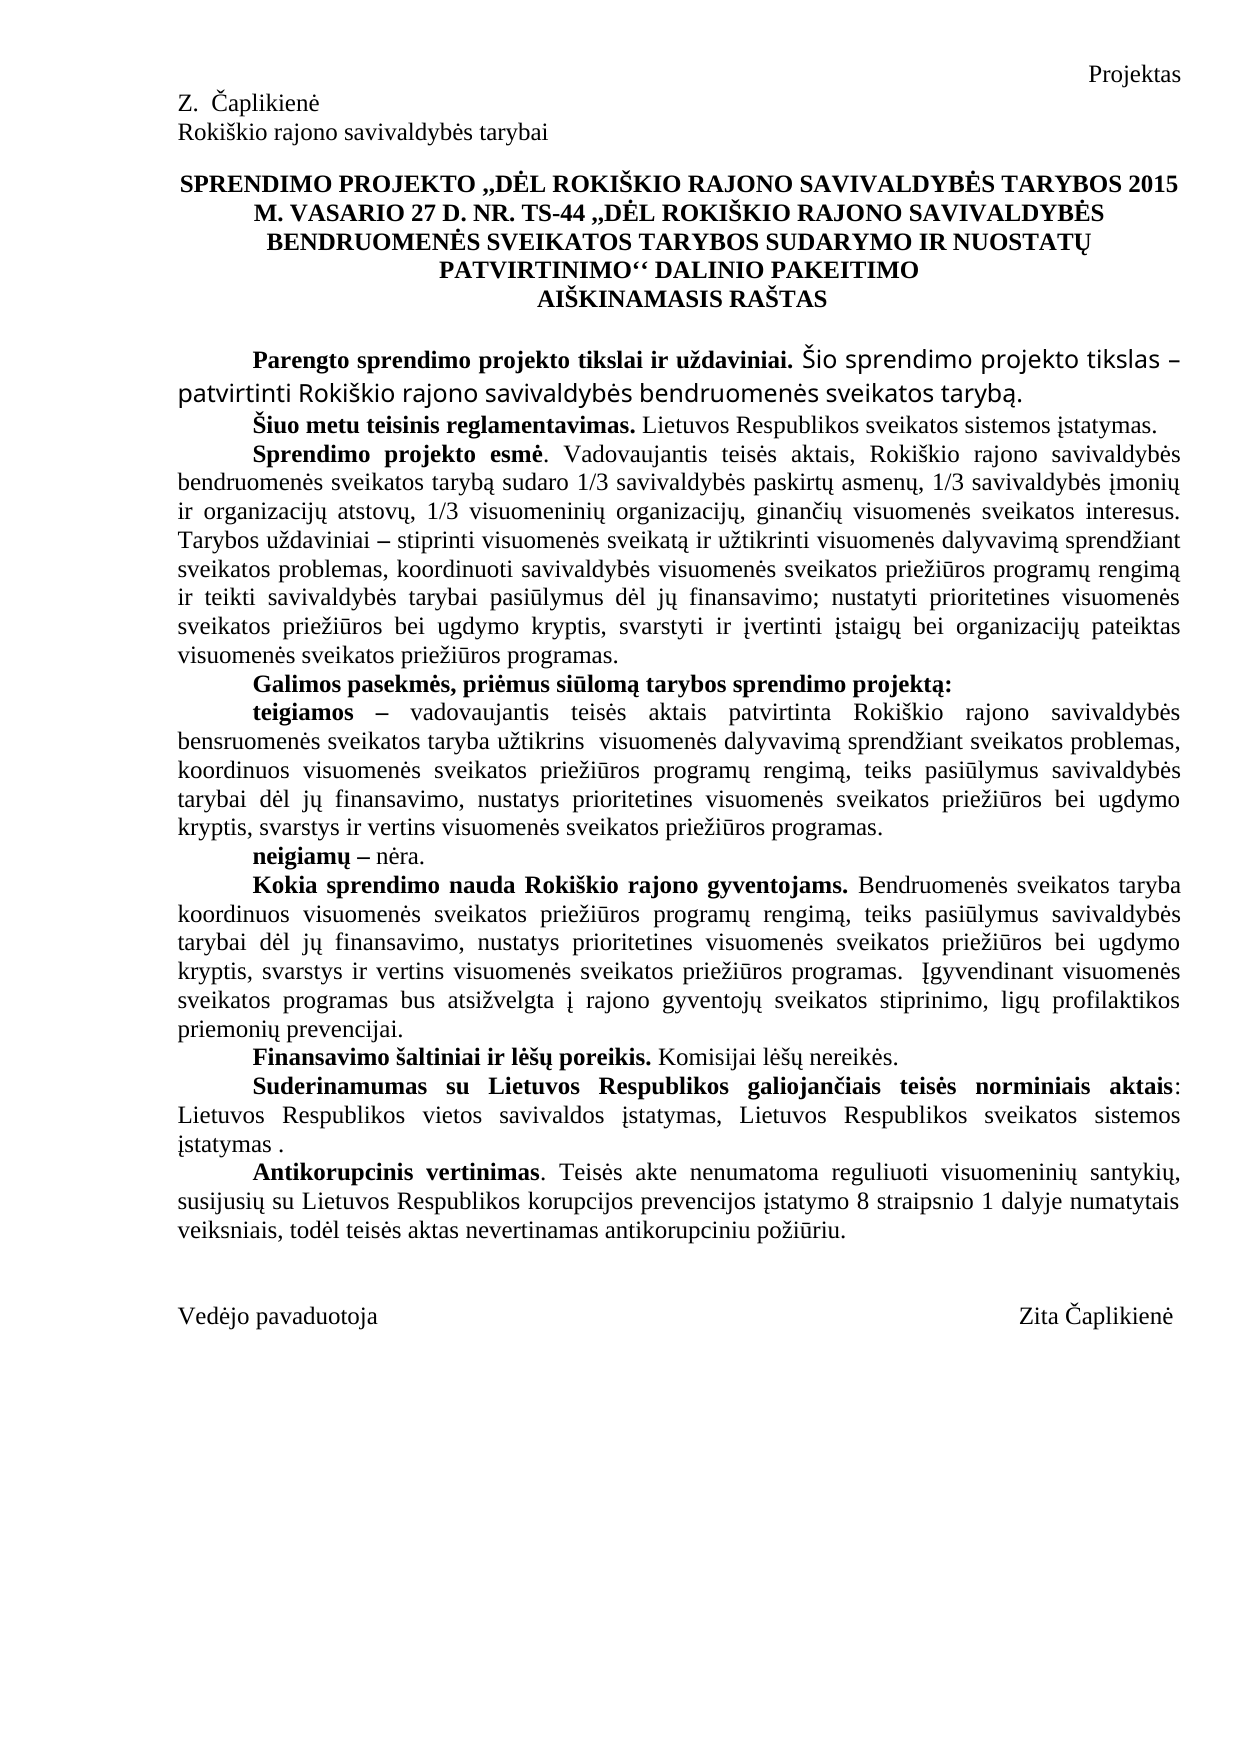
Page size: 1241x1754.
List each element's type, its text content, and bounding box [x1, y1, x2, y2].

text Z. Čaplikienė [177, 88, 1181, 117]
text Vedėjo pavaduotoja Zita Čaplikienė [177, 1301, 1181, 1330]
text SPRENDIMO PROJEKTO ,,DĖL ROKIŠKIO RAJONO SAVIVALDYBĖS TARYBOS 2015 M. VASARIO 27 D. NR. TS-44 ,,DĖL ROKIŠKIO RAJONO SAVIVALDYBĖS BENDRUOMENĖS SVEIKATOS TARYBOS SUDARYMO IR NUOSTATŲ PATVIRTINIMO‘‘ DALINIO PAKEITIMO [177, 169, 1181, 284]
text Sprendimo projekto esmė. Vadovaujantis teisės aktais, Rokiškio rajono savivaldybės bendruomenės sveikatos tarybą sudaro 1/3 savivaldybės paskirtų asmenų, 1/3 savivaldybės įmonių ir organizacijų atstovų, 1/3 visuomeninių organizacijų, ginančių visuomenės sveikatos interesus. Tarybos uždaviniai – stiprinti visuomenės sveikatą ir užtikrinti visuomenės dalyvavimą sprendžiant sveikatos problemas, koordinuoti savivaldybės visuomenės sveikatos priežiūros programų rengimą ir teikti savivaldybės tarybai pasiūlymus dėl jų finansavimo; nustatyti prioritetines visuomenės sveikatos priežiūros bei ugdymo kryptis, svarstyti ir įvertinti įstaigų bei organizacijų pateiktas visuomenės sveikatos priežiūros programas. [177, 439, 1181, 669]
text AIŠKINAMASIS RAŠTAS [177, 284, 1181, 313]
text Šiuo metu teisinis reglamentavimas. Lietuvos Respublikos sveikatos sistemos įstatymas. [177, 410, 1181, 439]
text Suderinamumas su Lietuvos Respublikos galiojančiais teisės norminiais aktais: Lietuvos Respublikos vietos savivaldos įstatymas, Lietuvos Respublikos sveikatos sistemos įstatymas . [177, 1071, 1181, 1157]
text teigiamos – vadovaujantis teisės aktais patvirtinta Rokiškio rajono savivaldybės bensruomenės sveikatos taryba užtikrins visuomenės dalyvavimą sprendžiant sveikatos problemas, koordinuos visuomenės sveikatos priežiūros programų rengimą, teiks pasiūlymus savivaldybės tarybai dėl jų finansavimo, nustatys prioritetines visuomenės sveikatos priežiūros bei ugdymo kryptis, svarstys ir vertins visuomenės sveikatos priežiūros programas. [177, 697, 1181, 841]
text Antikorupcinis vertinimas. Teisės akte nenumatoma reguliuoti visuomeninių santykių, susijusių su Lietuvos Respublikos korupcijos prevencijos įstatymo 8 straipsnio 1 dalyje numatytais veiksniais, todėl teisės aktas nevertinamas antikorupciniu požiūriu. [177, 1157, 1181, 1244]
text Finansavimo šaltiniai ir lėšų poreikis. Komisijai lėšų nereikės. [177, 1042, 1181, 1071]
text Galimos pasekmės, priėmus siūlomą tarybos sprendimo projektą: [177, 669, 1181, 697]
text Parengto sprendimo projekto tikslai ir uždaviniai. Šio sprendimo projekto tikslas – patvirtinti Rokiškio rajono savivaldybės bendruomenės sveikatos tarybą. [177, 342, 1181, 410]
text Rokiškio rajono savivaldybės tarybai [177, 117, 1181, 145]
text Kokia sprendimo nauda Rokiškio rajono gyventojams. Bendruomenės sveikatos taryba koordinuos visuomenės sveikatos priežiūros programų rengimą, teiks pasiūlymus savivaldybės tarybai dėl jų finansavimo, nustatys prioritetines visuomenės sveikatos priežiūros bei ugdymo kryptis, svarstys ir vertins visuomenės sveikatos priežiūros programas. Įgyvendinant visuomenės sveikatos programas bus atsižvelgta į rajono gyventojų sveikatos stiprinimo, ligų profilaktikos priemonių prevencijai. [177, 870, 1181, 1042]
text neigiamų – nėra. [177, 841, 1181, 870]
